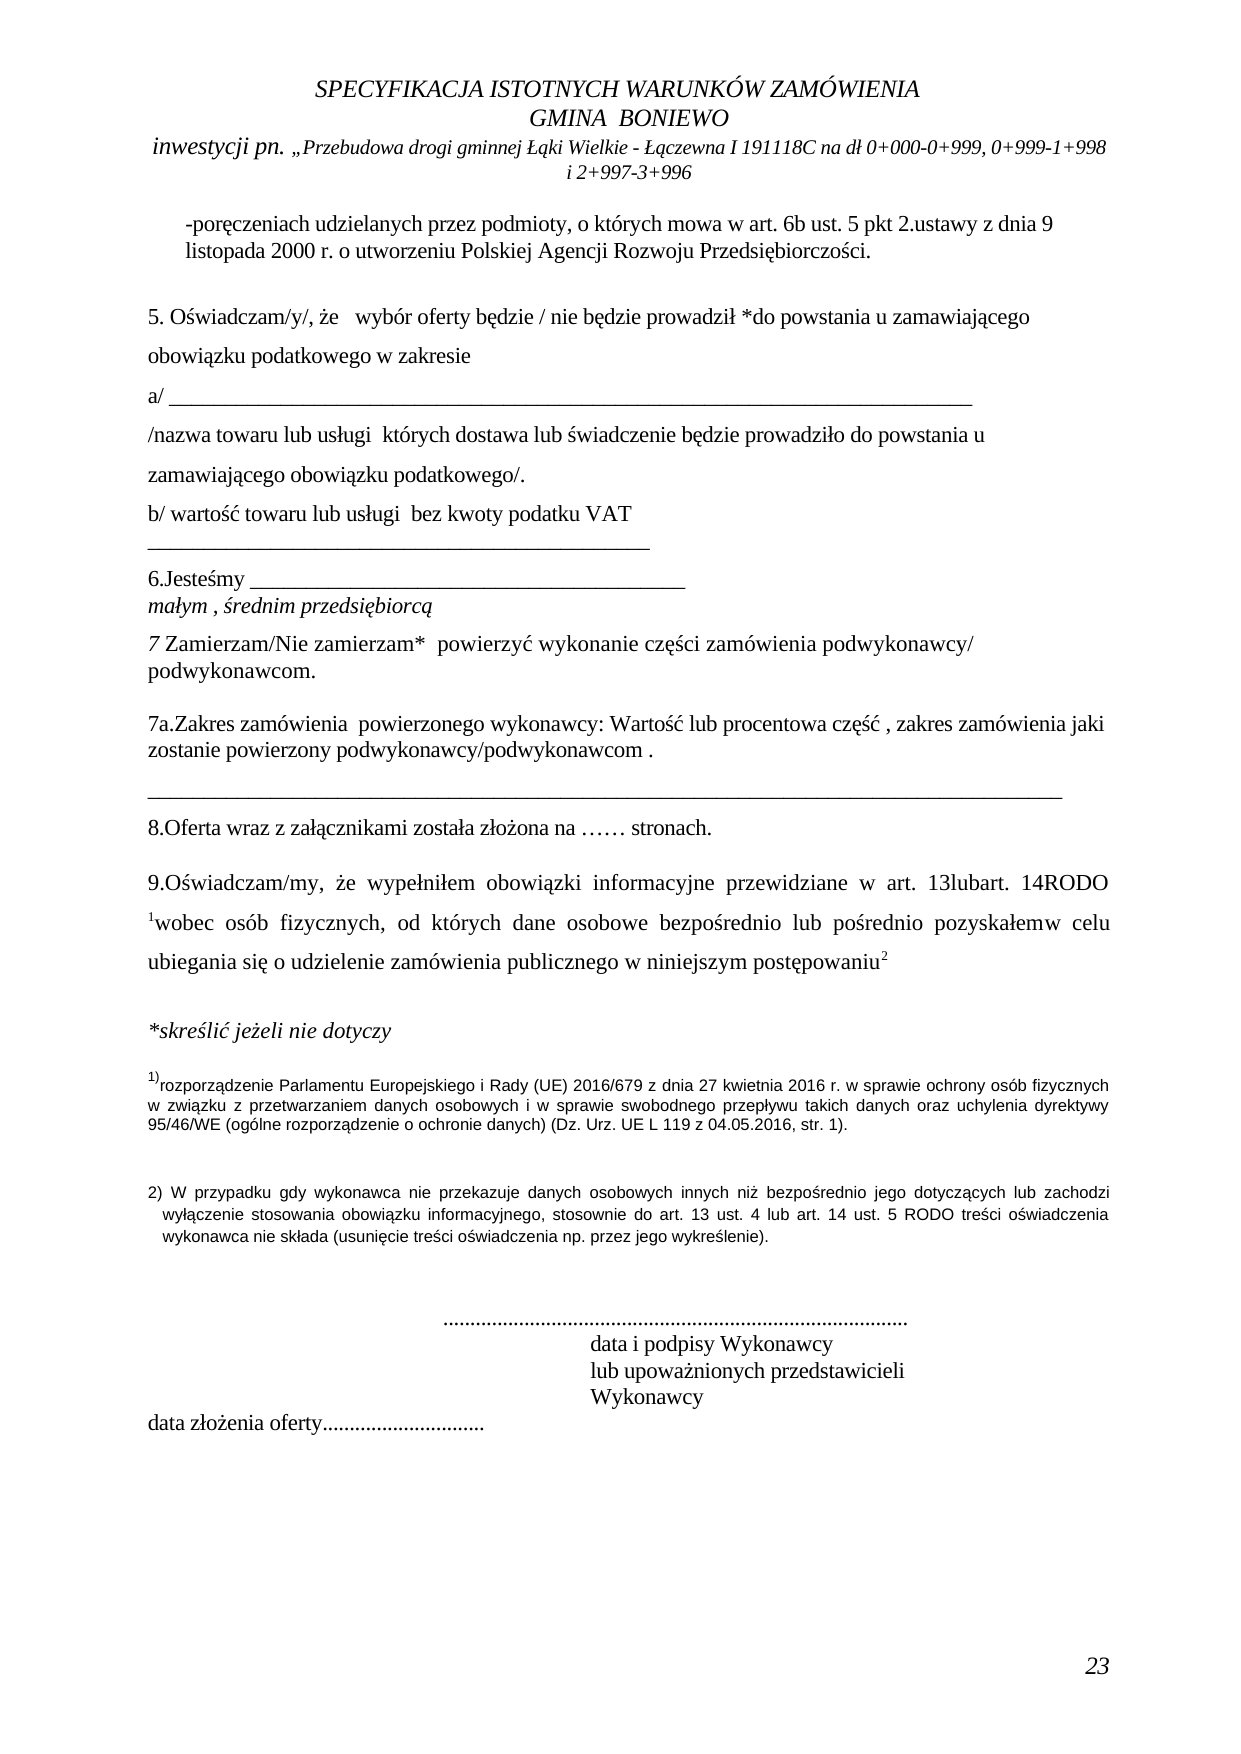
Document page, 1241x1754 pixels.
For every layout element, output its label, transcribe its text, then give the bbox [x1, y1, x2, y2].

text 9.Oświadczam/my, że wypełniłem obowiązki informacyjne przewidziane w art. 13lubart. 14RODO 1wobec osób fizycznych, od których dane osobowe bezpośrednio lub pośrednio pozyskałemw celu ubiegania się o udzielenie zamówienia publicznego w niniejszym postępowaniu2 [148, 869, 1110, 974]
text a/ ________________________________________________________________________ [148, 382, 1110, 408]
text -poręczeniach udzielanych przez podmioty, o których mowa w art. 6b ust. 5 pkt 2.ustawy z dnia 9 listopada 2000 r. o utworzeniu Polskiej Agencji Rozwoju Przedsiębiorczości. [185, 211, 1110, 263]
text 7 Zamierzam/Nie zamierzam* powierzyć wykonanie części zamówienia podwykonawcy/ podwykonawcom. [148, 631, 1110, 683]
text 7a.Zakres zamówienia powierzonego wykonawcy: Wartość lub procentowa część , zakres zamówienia jaki zostanie powierzony podwykonawcy/podwykonawcom . [148, 709, 1110, 762]
text b/ wartość towaru lub usługi bez kwoty podatku VAT _____________________________________________ [148, 500, 1110, 553]
text ...................................................................................... [369, 1304, 1110, 1330]
text 1)rozporządzenie Parlamentu Europejskiego i Rady (UE) 2016/679 z dnia 27 kwietnia 2016 r. w sprawie ochrony osób fizycznych w związku z przetwarzaniem danych osobowych i w sprawie swobodnego przepływu takich danych oraz uchylenia dyrektywy 95/46/WE (ogólne rozporządzenie o ochronie danych) (Dz. Urz. UE L 119 z 04.05.2016, str. 1). [148, 1069, 1110, 1134]
text 2) W przypadku gdy wykonawca nie przekazuje danych osobowych innych niż bezpośrednio jego dotyczących lub zachodzi wyłączenie stosowania obowiązku informacyjnego, stosownie do art. 13 ust. 4 lub art. 14 ust. 5 RODO treści oświadczenia wykonawca nie składa (usunięcie treści oświadczenia np. przez jego wykreślenie). [148, 1182, 1110, 1246]
text 5. Oświadczam/y/, że wybór oferty będzie / nie będzie prowadził *do powstania u zamawiającego obowiązku podatkowego w zakresie [148, 303, 1110, 368]
text *skreślić jeżeli nie dotyczy [148, 1017, 1110, 1043]
text data złożenia oferty.............................. [148, 1409, 1110, 1436]
text /nazwa towaru lub usługi których dostawa lub świadczenie będzie prowadziło do powstania u zamawiającego obowiązku podatkowego/. [148, 421, 1110, 487]
text data i podpisy Wykonawcy [516, 1330, 1110, 1357]
text małym , średnim przedsiębiorcą [148, 592, 1110, 618]
text 6.Jesteśmy _______________________________________ [148, 565, 1110, 592]
text lub upoważnionych przedstawicieli [516, 1357, 1110, 1383]
text __________________________________________________________________________________ [148, 775, 1110, 801]
text 8.Oferta wraz z załącznikami została złożona na …… stronach. [148, 814, 1110, 840]
text Wykonawcy [516, 1383, 1110, 1409]
